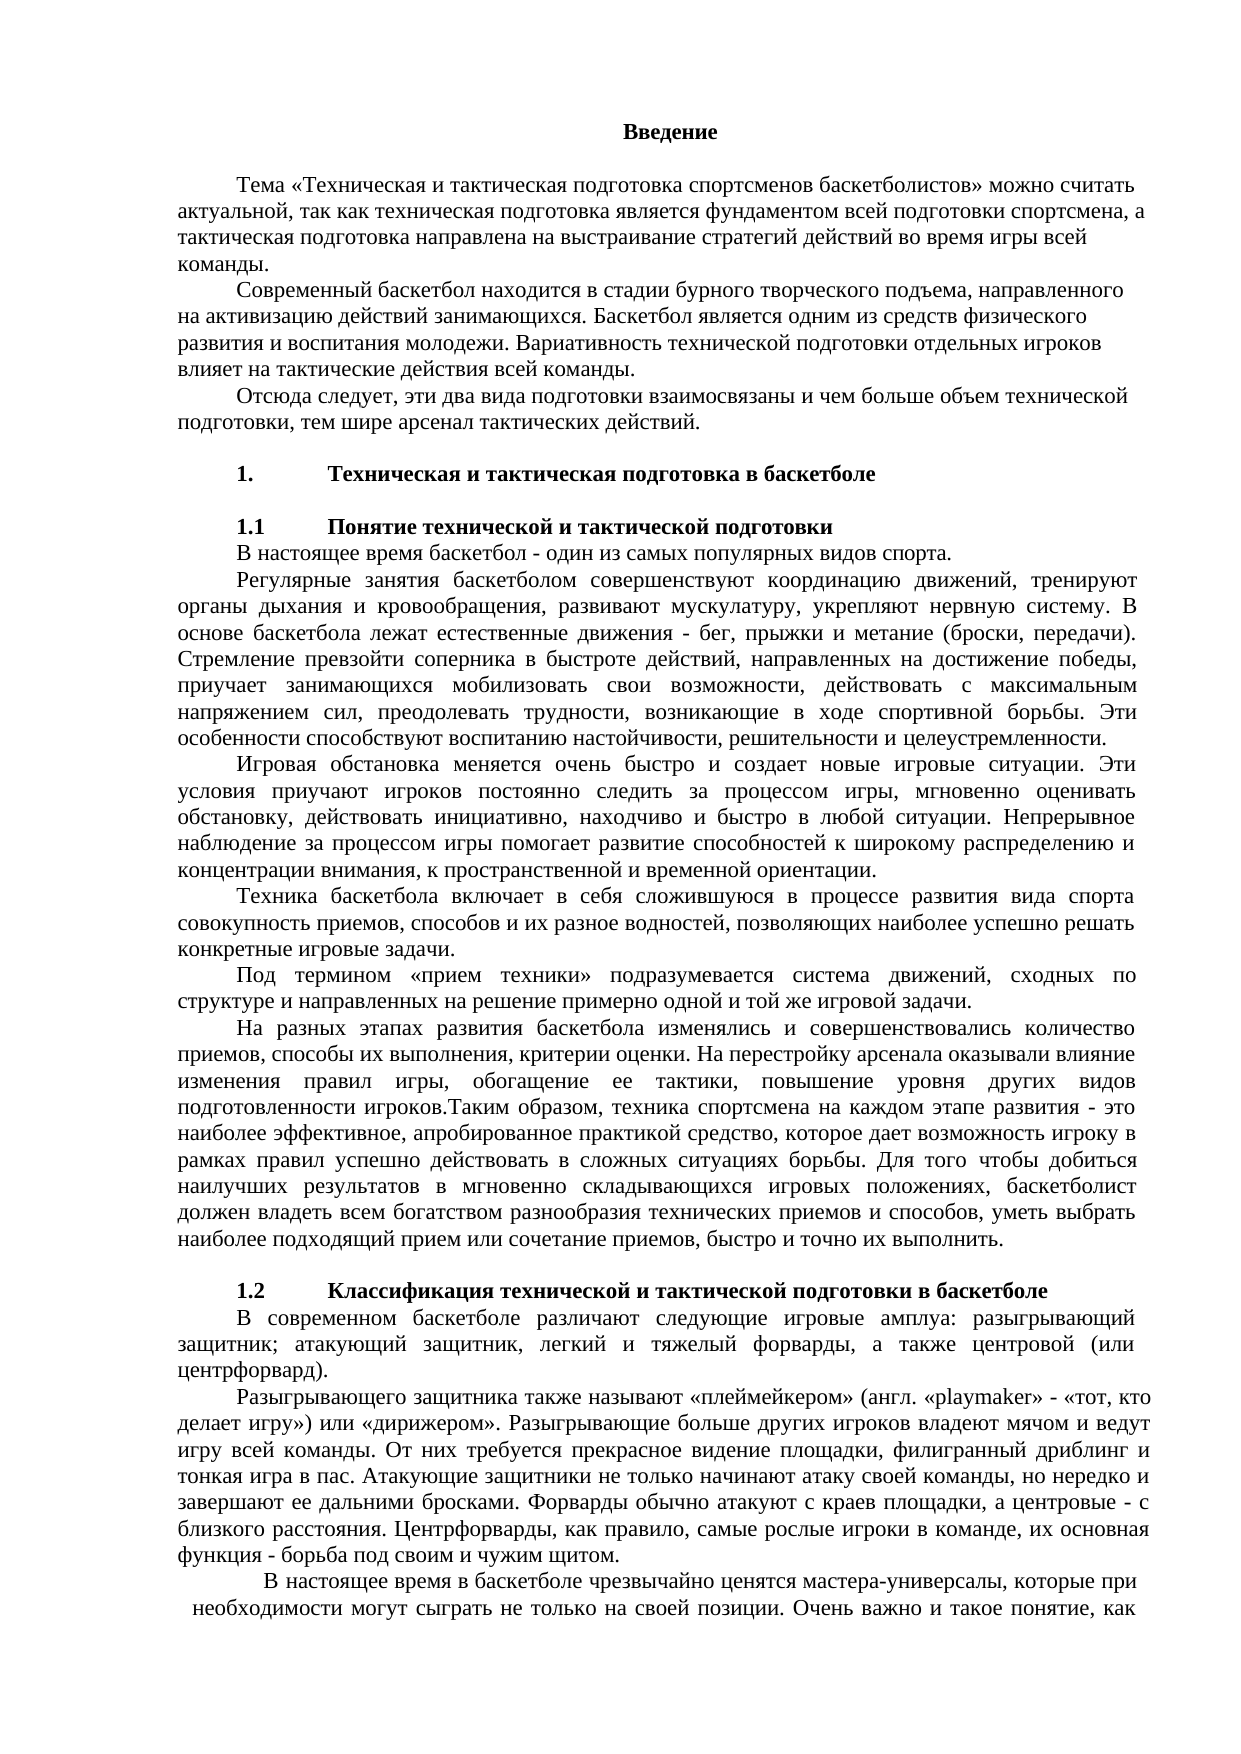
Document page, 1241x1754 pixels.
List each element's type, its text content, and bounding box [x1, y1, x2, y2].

text Тема «Техническая и тактическая подготовка спортсменов баскетболистов» можно считать актуальной, так как техническая подготовка является фундаментом всей подготовки спортсмена, а тактическая подготовка направлена на выстраивание стратегий действий во время игры всей команды. [177, 171, 1152, 276]
subtitle Техническая и тактическая подготовка в баскетболе [177, 461, 1152, 487]
text На разных этапах развития баскетбола изменялись и совершенствовались количество приемов, способы их выполнения, критерии оценки. На перестройку арсенала оказывали влияние изменения правил игры, обогащение ее тактики, повышение уровня других видов подготовленности игроков.Таким образом, техника спортсмена на каждом этапе развития - это наиболее эффективное, апробированное практикой средство, которое дает возможность игроку в рамках правил успешно действовать в сложных ситуациях борьбы. Для того чтобы добиться наилучших результатов в мгновенно складывающихся игровых положениях, баскетболист должен владеть всем богатством разнообразия технических приемов и способов, уметь выбрать наиболее подходящий прием или сочетание приемов, быстро и точно их выполнить. [177, 1014, 1137, 1251]
subtitle Введение [189, 118, 1152, 144]
text Под термином «прием техники» подразумевается система движений, сходных по структуре и направленных на решение примерно одной и той же игровой задачи. [177, 961, 1137, 1014]
text Игровая обстановка меняется очень быстро и создает новые игровые ситуации. Эти условия приучают игроков постоянно следить за процессом игры, мгновенно оценивать обстановку, действовать инициативно, находчиво и быстро в любой ситуации. Непрерывное наблюдение за процессом игры помогает развитие способностей к широкому распределению и концентрации внимания, к пространственной и временной ориентации. [177, 750, 1136, 882]
text Регулярные занятия баскетболом совершенствуют координацию движений, тренируют органы дыхания и кровообращения, развивают мускулатуру, укрепляют нервную систему. В основе баскетбола лежат естественные движения - бег, прыжки и метание (броски, передачи). Стремление превзойти соперника в быстроте действий, направленных на достижение победы, приучает занимающихся мобилизовать свои возможности, действовать с максимальным напряжением сил, преодолевать трудности, возникающие в ходе спортивной борьбы. Эти особенности способствуют воспитанию настойчивости, решительности и целеустремленности. [177, 566, 1139, 750]
subtitle Классификация технической и тактической подготовки в баскетболе [177, 1278, 1152, 1304]
text Современный баскетбол находится в стадии бурного творческого подъема, направленного на активизацию действий занимающихся. Баскетбол является одним из средств физического развития и воспитания молодежи. Вариативность технической подготовки отдельных игроков влияет на тактические действия всей команды. [177, 276, 1152, 382]
text В настоящее время баскетбол - один из самых популярных видов спорта. [177, 540, 1152, 566]
text Техника баскетбола включает в себя сложившуюся в процессе развития вида спорта совокупность приемов, способов и их разное водностей, позволяющих наиболее успешно решать конкретные игровые задачи. [177, 882, 1136, 961]
list Понятие технической и тактической подготовки [177, 513, 1152, 539]
text Разыгрывающего защитника также называют «плеймейкером» (англ. «playmaker» - «тот, кто делает игру») или «дирижером». Разыгрывающие больше других игроков владеют мячом и ведут игру всей команды. От них требуется прекрасное видение площадки, филигранный дриблинг и тонкая игра в пас. Атакующие защитники не только начинают атаку своей команды, но нередко и завершают ее дальними бросками. Форварды обычно атакуют с краев площадки, а центровые - с близкого расстояния. Центрфорварды, как правило, самые рослые игроки в команде, их основная функция - борьба под своим и чужим щитом. [177, 1383, 1152, 1567]
text Отсюда следует, эти два вида подготовки взаимосвязаны и чем больше объем технической подготовки, тем шире арсенал тактических действий. [177, 382, 1137, 434]
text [192, 1567, 1138, 1620]
text В современном баскетболе различают следующие игровые амплуа: разыгрывающий защитник; атакующий защитник, легкий и тяжелый форварды, а также центровой (или центрфорвард). [177, 1304, 1136, 1383]
